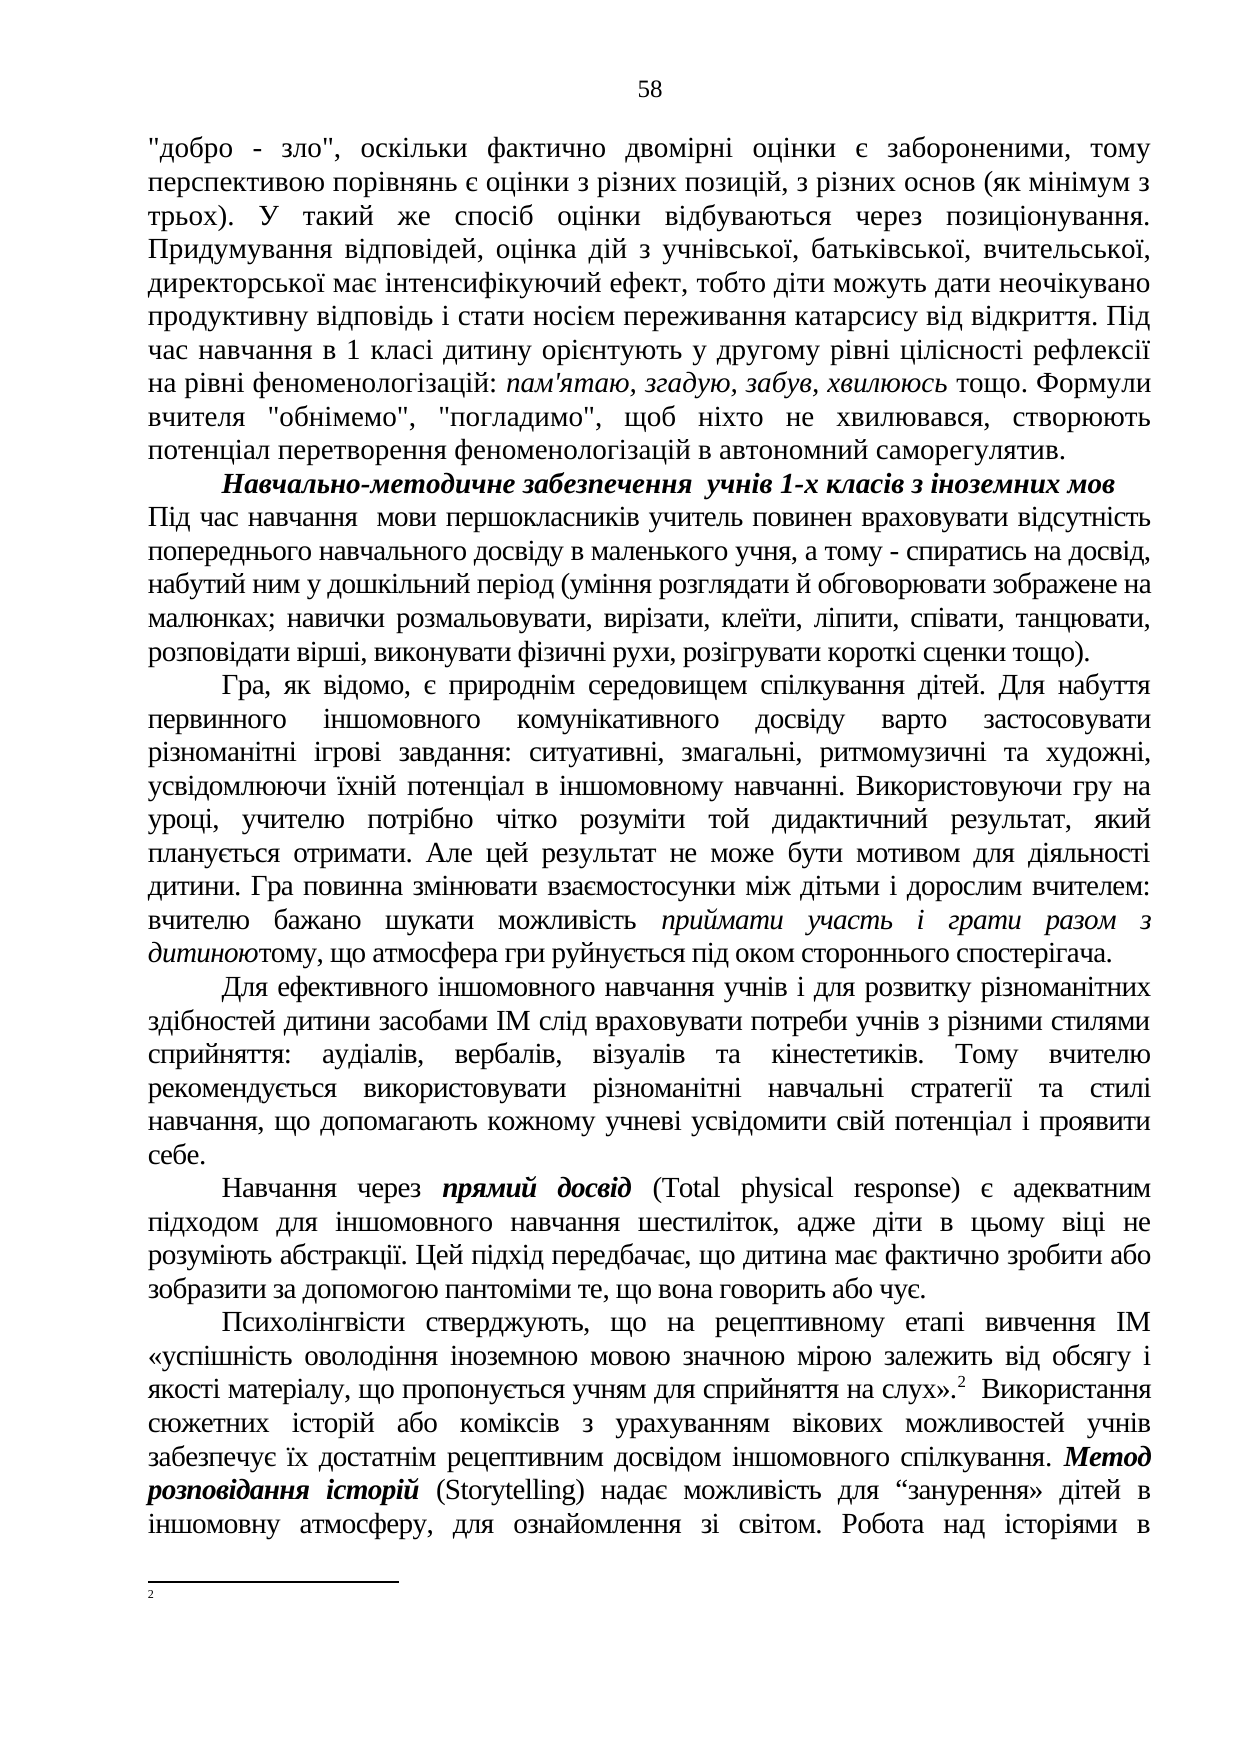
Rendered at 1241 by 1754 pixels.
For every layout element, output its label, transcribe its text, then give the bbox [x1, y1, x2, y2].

text Навчання через прямий досвід (Total physical response) є адекватним підходом для іншомовного навчання шестиліток, адже діти в цьому віці не розуміють абстракції. Цей підхід передбачає, що дитина має фактично зробити або зобразити за допомогою пантоміми те, що вона говорить або чує. [148, 1170, 1152, 1304]
text Гра, як відомо, є природнім середовищем спілкування дітей. Для набуття первинного іншомовного комунікативного досвіду варто застосовувати різноманітні ігрові завдання: ситуативні, змагальні, ритмомузичні та художні, усвідомлюючи їхній потенціал в іншомовному навчанні. Використовуючи гру на уроці, учителю потрібно чітко розуміти той дидактичний результат, який планується отримати. Але цей результат не може бути мотивом для діяльності дитини. Гра повинна змінювати взаємостосунки між дітьми і дорослим вчителем: вчителю бажано шукати можливість приймати участь і грати разом з дитиноютому, що атмосфера гри руйнується під оком стороннього спостерігача. [148, 667, 1152, 969]
text Для ефективного іншомовного навчання учнів і для розвитку різноманітних здібностей дитини засобами ІМ слід враховувати потреби учнів з різними стилями сприйняття: аудіалів, вербалів, візуалів та кінестетиків. Тому вчителю рекомендується використовувати різноманітні навчальні стратегії та стилі навчання, що допомагають кожному учневі усвідомити свій потенціал і проявити себе. [148, 969, 1152, 1170]
text Навчально-методичне забезпечення учнів 1-х класів з іноземних мов [148, 466, 1152, 499]
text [148, 131, 1152, 466]
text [148, 1304, 1152, 1539]
text Під час навчання мови першокласників учитель повинен враховувати відсутність попереднього навчального досвіду в маленького учня, а тому - спиратись на досвід, набутий ним у дошкільний період (уміння розглядати й обговорювати зображене на малюнках; навички розмальовувати, вирізати, клеїти, ліпити, співати, танцювати, розповідати вірші, виконувати фізичні рухи, розігрувати короткі сценки тощо). [148, 499, 1152, 667]
